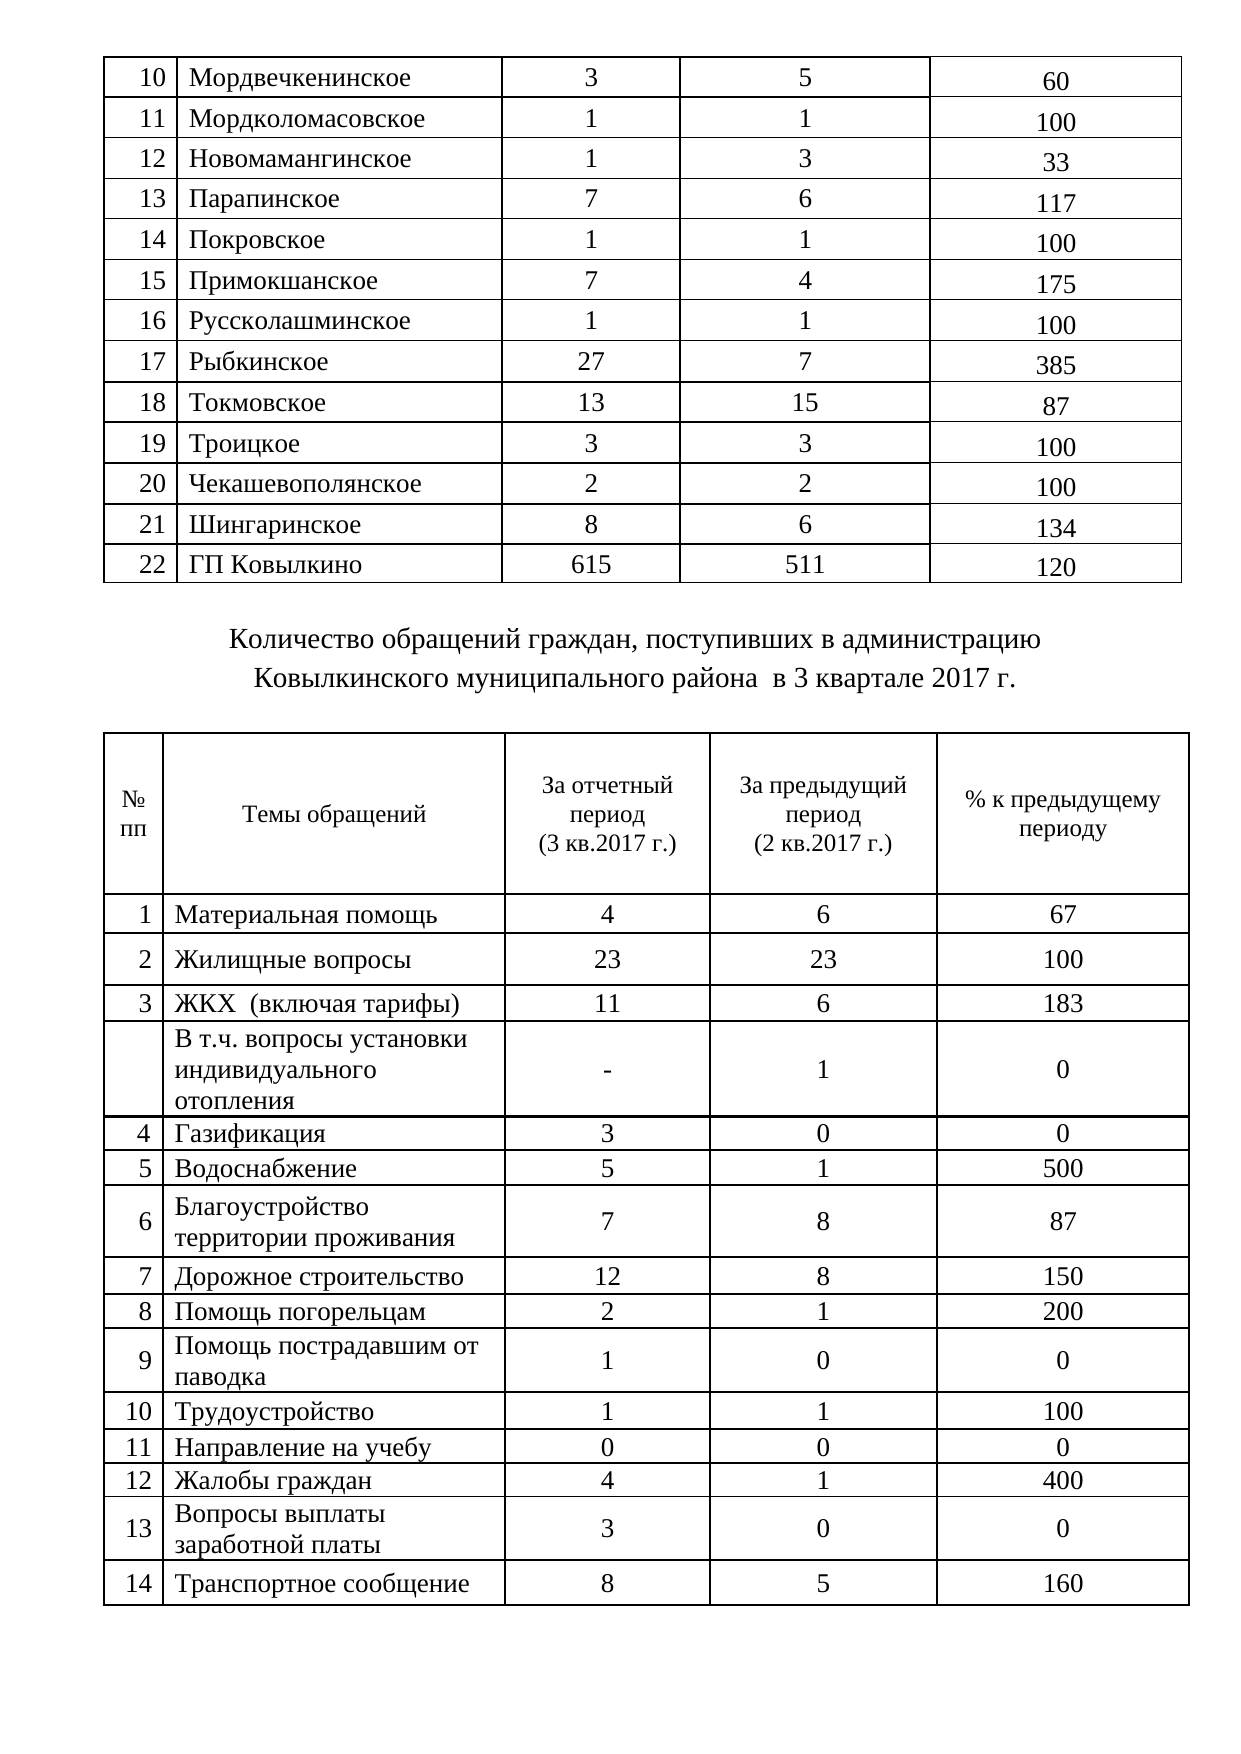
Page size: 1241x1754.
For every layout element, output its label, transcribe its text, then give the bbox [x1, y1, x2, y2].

table_cell 7 [503, 260, 679, 299]
table_cell Мордколомасовское [178, 98, 501, 137]
table_cell 150 [938, 1258, 1188, 1293]
table_cell 1 [711, 1393, 936, 1428]
table_cell Благоустройство территории проживания [164, 1186, 504, 1256]
table_cell Транспортное сообщение [164, 1561, 504, 1604]
table_cell 0 [506, 1430, 709, 1462]
table_cell 87 [931, 382, 1181, 421]
table_cell - [506, 1022, 709, 1115]
table_cell Помощь пострадавшим от паводка [164, 1329, 504, 1391]
table_cell 1 [506, 1393, 709, 1428]
table_cell 134 [931, 504, 1181, 543]
table_cell 22 [105, 545, 176, 582]
table_cell 11 [105, 98, 176, 137]
table_cell Покровское [178, 219, 501, 259]
table_cell 9 [105, 1329, 162, 1391]
table_cell 0 [938, 1329, 1188, 1391]
table_cell Примокшанское [178, 260, 501, 299]
table_cell Троицкое [178, 423, 501, 462]
table_header Темы обращений [164, 734, 504, 893]
table_cell 6 [711, 895, 936, 932]
table_cell 8 [105, 1295, 162, 1327]
table_cell Помощь погорельцам [164, 1295, 504, 1327]
table_cell Газификация [164, 1118, 504, 1149]
table_header За предыдущий период (2 кв.2017 г.) [711, 734, 936, 893]
table_cell 7 [503, 179, 679, 218]
table_cell 3 [681, 423, 929, 462]
table_cell Вопросы выплаты заработной платы [164, 1497, 504, 1559]
table_cell 15 [105, 260, 176, 299]
table_cell 16 [105, 300, 176, 340]
table_cell 100 [931, 463, 1181, 502]
table_cell Жилищные вопросы [164, 934, 504, 984]
table_header % к предыдущему периоду [938, 734, 1188, 893]
table_cell [105, 1022, 162, 1115]
table_cell 500 [938, 1151, 1188, 1184]
table_cell 8 [503, 505, 679, 543]
table_cell 7 [105, 1258, 162, 1293]
table_cell 385 [931, 341, 1181, 381]
table_cell 23 [506, 934, 709, 984]
table_cell 5 [105, 1151, 162, 1184]
table_cell 1 [503, 219, 679, 259]
table_cell 2 [503, 464, 679, 502]
table_cell 100 [931, 97, 1181, 137]
table_cell 1 [681, 98, 929, 137]
table_cell 5 [681, 58, 929, 96]
table_cell ГП Ковылкино [178, 545, 501, 582]
table_cell 4 [506, 895, 709, 932]
table_cell Трудоустройство [164, 1393, 504, 1428]
table_cell ЖКХ (включая тарифы) [164, 986, 504, 1020]
table_cell 4 [681, 260, 929, 299]
table_header За отчетный период (3 кв.2017 г.) [506, 734, 709, 893]
table_cell 4 [506, 1464, 709, 1496]
table_cell 14 [105, 1561, 162, 1604]
text Количество обращений граждан, поступивших в администрацию [89, 622, 1181, 655]
table_cell 2 [681, 464, 929, 502]
table_cell 1 [503, 138, 679, 177]
table_cell 183 [938, 986, 1188, 1020]
table_cell 117 [931, 179, 1181, 218]
table_cell 1 [711, 1022, 936, 1115]
table_cell Материальная помощь [164, 895, 504, 932]
table_cell 87 [938, 1186, 1188, 1256]
table_cell Рыбкинское [178, 341, 501, 381]
table_cell 13 [503, 383, 679, 421]
table_cell 7 [681, 341, 929, 381]
table_cell 100 [931, 219, 1181, 259]
table_cell 1 [506, 1329, 709, 1391]
table_cell 12 [105, 1464, 162, 1496]
table_cell 6 [681, 179, 929, 218]
table_cell Мордвечкенинское [178, 58, 501, 96]
table_cell 1 [711, 1151, 936, 1184]
table_cell 3 [503, 423, 679, 462]
table_cell 10 [105, 1393, 162, 1428]
table_cell 6 [681, 505, 929, 543]
table_cell 18 [105, 383, 176, 421]
table_cell 1 [503, 300, 679, 340]
table_cell 12 [506, 1258, 709, 1293]
table_cell 120 [931, 544, 1181, 582]
table_cell 19 [105, 423, 176, 462]
table_cell 100 [938, 1393, 1188, 1428]
table_cell 0 [711, 1329, 936, 1391]
table_cell 7 [506, 1186, 709, 1256]
table_cell 10 [105, 58, 176, 96]
table_cell 0 [938, 1022, 1188, 1115]
table_cell 23 [711, 934, 936, 984]
table_cell Дорожное строительство [164, 1258, 504, 1293]
table_cell 17 [105, 341, 176, 381]
table_cell Новомамангинское [178, 138, 501, 177]
table_cell 4 [105, 1118, 162, 1149]
table_cell 13 [105, 1497, 162, 1559]
table_cell 3 [105, 986, 162, 1020]
table_cell 1 [711, 1295, 936, 1327]
table_cell 3 [503, 58, 679, 96]
table_cell 1 [503, 98, 679, 137]
table_cell 5 [506, 1151, 709, 1184]
table_cell 615 [503, 545, 679, 582]
table_cell 0 [938, 1497, 1188, 1559]
table_cell 160 [938, 1561, 1188, 1604]
table_cell 8 [711, 1186, 936, 1256]
table_cell 33 [931, 138, 1181, 177]
table_cell Чекашевополянское [178, 464, 501, 502]
table_cell Парапинское [178, 179, 501, 218]
table_cell 0 [711, 1118, 936, 1149]
table_cell В т.ч. вопросы установки индивидуального отопления [164, 1022, 504, 1115]
table_cell 14 [105, 219, 176, 259]
table_cell 8 [711, 1258, 936, 1293]
table_header № пп [105, 734, 162, 893]
table_cell 11 [105, 1430, 162, 1462]
table_cell 0 [711, 1497, 936, 1559]
table_cell 3 [506, 1118, 709, 1149]
table_cell Направление на учебу [164, 1430, 504, 1462]
table_cell 67 [938, 895, 1188, 932]
table_cell 60 [931, 57, 1181, 96]
table_cell 8 [506, 1561, 709, 1604]
table_cell 6 [711, 986, 936, 1020]
table_cell 1 [711, 1464, 936, 1496]
table_cell 2 [506, 1295, 709, 1327]
table_cell 511 [681, 545, 929, 582]
table_cell 175 [931, 260, 1181, 299]
table_cell 15 [681, 383, 929, 421]
table_cell 1 [681, 300, 929, 340]
table_cell 100 [931, 300, 1181, 340]
table_cell 2 [105, 934, 162, 984]
table_cell 3 [681, 138, 929, 177]
table_cell 1 [681, 219, 929, 259]
table_cell 5 [711, 1561, 936, 1604]
table_cell 1 [105, 895, 162, 932]
table_cell 0 [938, 1430, 1188, 1462]
table_cell 20 [105, 464, 176, 502]
table_cell 100 [931, 422, 1181, 462]
table_cell 27 [503, 341, 679, 381]
table_cell Водоснабжение [164, 1151, 504, 1184]
table_cell 11 [506, 986, 709, 1020]
table_cell 100 [938, 934, 1188, 984]
table_cell 200 [938, 1295, 1188, 1327]
table_cell 6 [105, 1186, 162, 1256]
table_cell 3 [506, 1497, 709, 1559]
table_cell 21 [105, 505, 176, 543]
table_cell Руссколашминское [178, 300, 501, 340]
table_cell Шингаринское [178, 505, 501, 543]
table_cell Токмовское [178, 383, 501, 421]
table_cell 0 [938, 1118, 1188, 1149]
table_cell 0 [711, 1430, 936, 1462]
table_cell 13 [105, 179, 176, 218]
table_cell Жалобы граждан [164, 1464, 504, 1496]
table_cell 12 [105, 138, 176, 177]
text Ковылкинского муниципального района в 3 квартале 2017 г. [89, 660, 1181, 694]
table_cell 400 [938, 1464, 1188, 1496]
